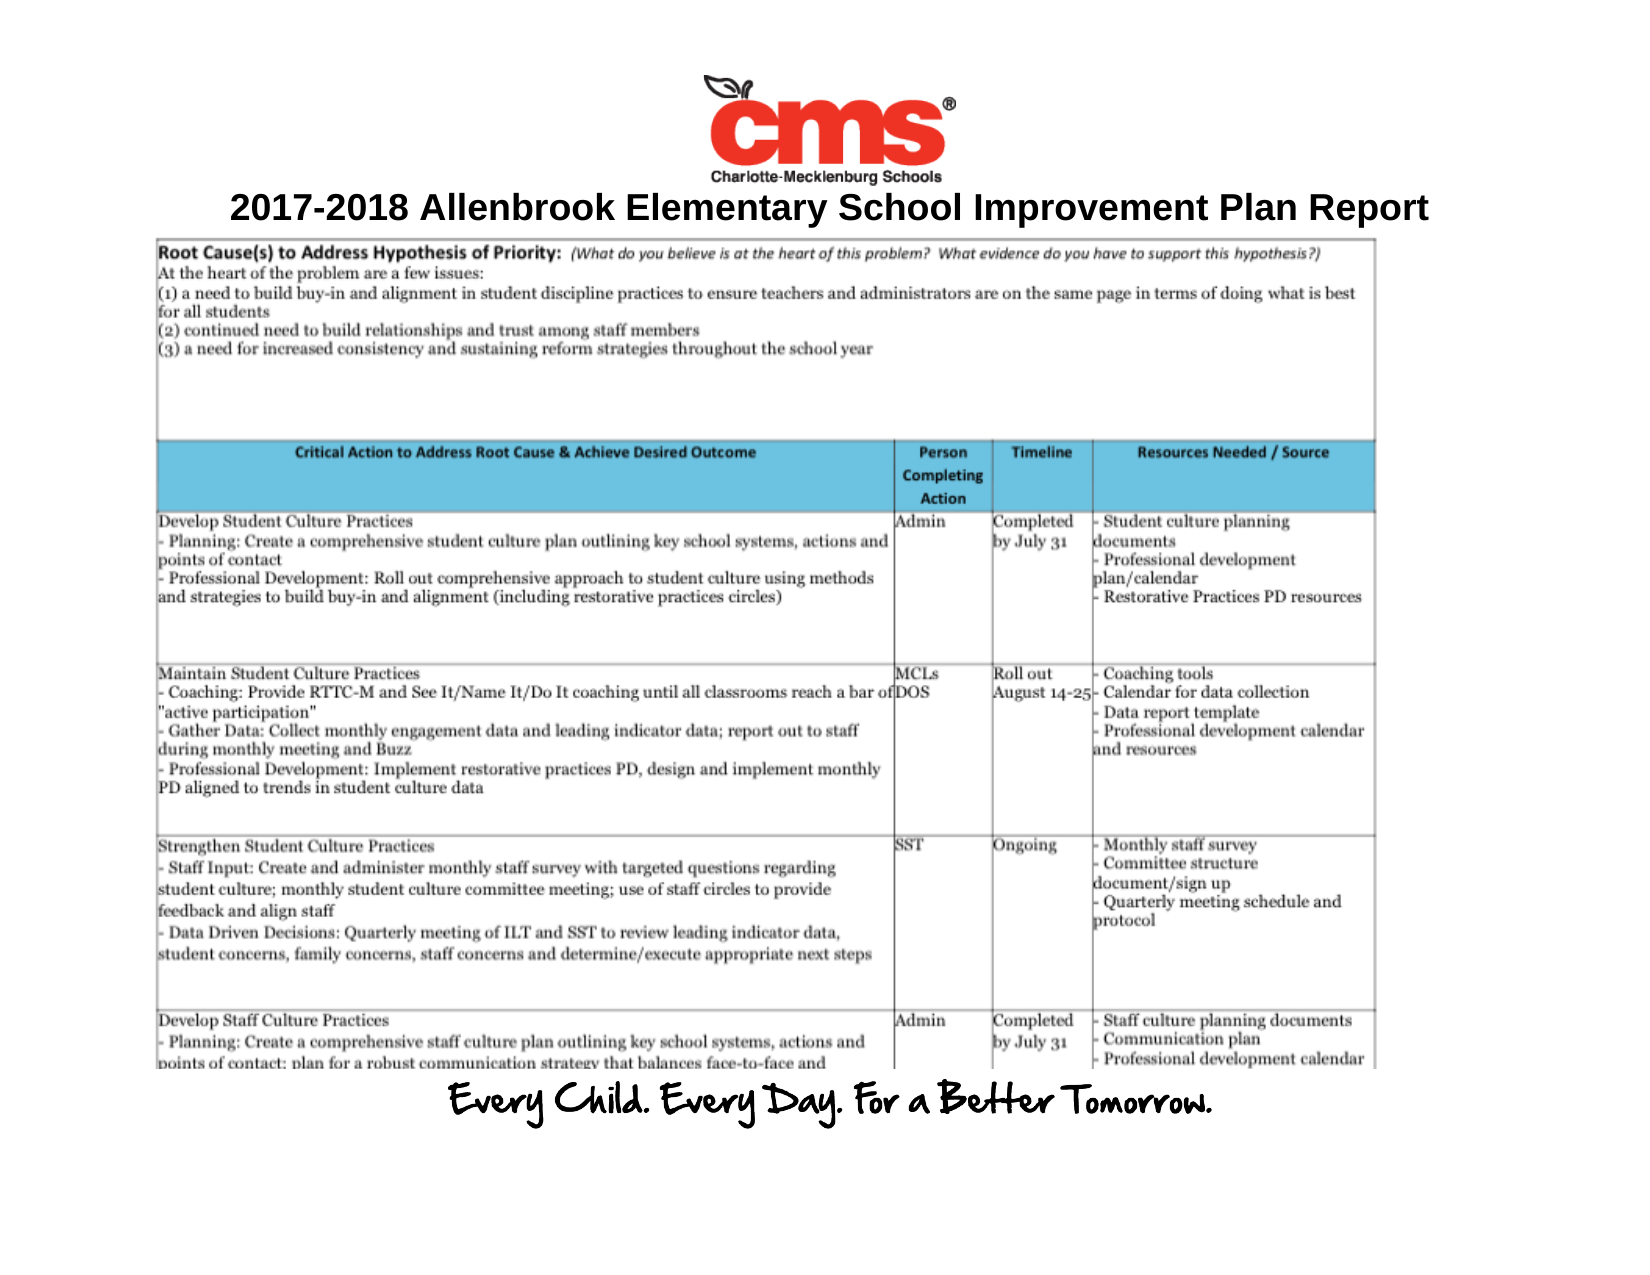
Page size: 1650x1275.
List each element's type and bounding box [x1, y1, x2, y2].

picture [150, 232, 1380, 1139]
picture [703, 75, 956, 186]
